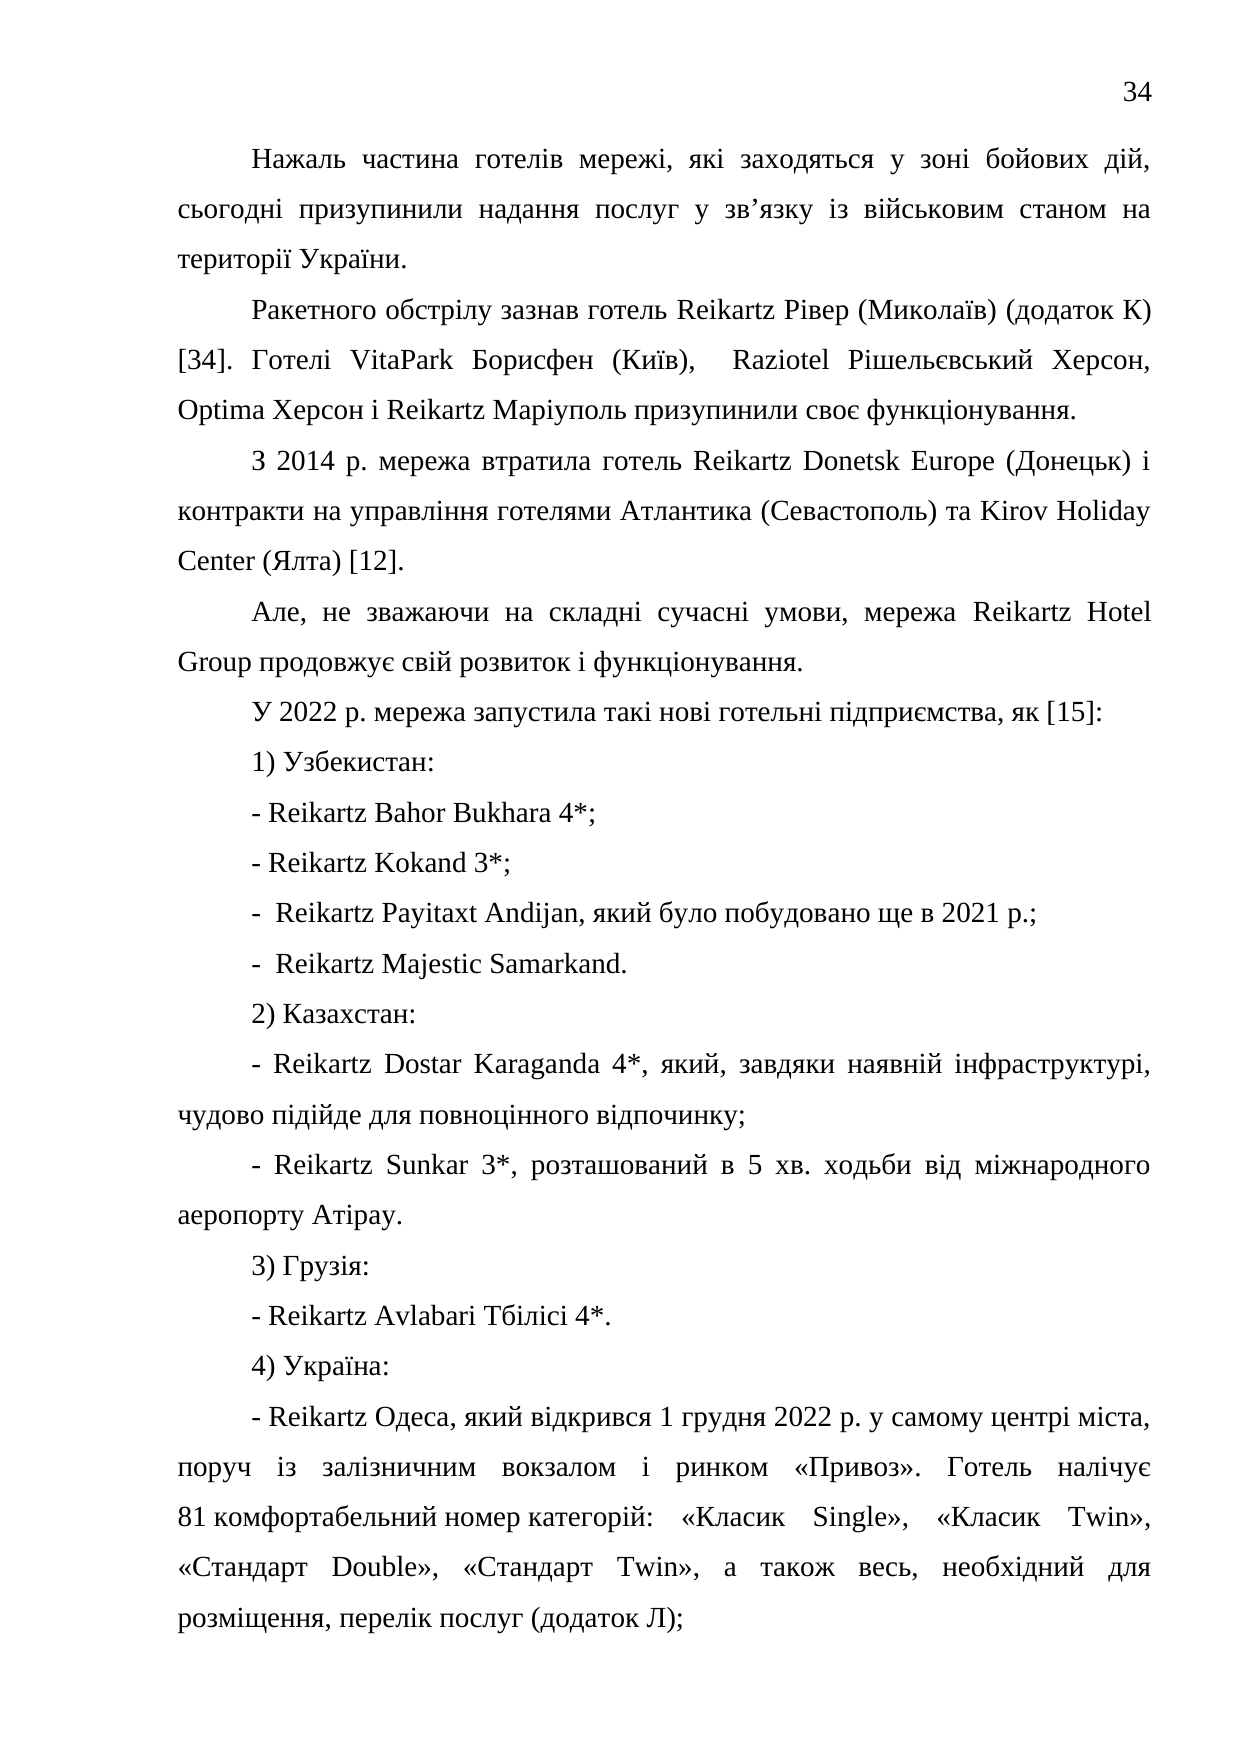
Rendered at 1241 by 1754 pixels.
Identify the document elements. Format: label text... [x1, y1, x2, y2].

text Нажаль частина готелів мережі, які заходяться у зоні бойових дій, сьогодні призупинили надання послуг у зв’язку із військовим станом на території України. [177, 141, 1152, 275]
text - Reikartz Bahor Bukhara 4*; [177, 795, 1152, 828]
text - Reikartz Majestic Samarkand. [177, 946, 1152, 979]
text - Reikartz Sunkar 3*, розташований в 5 хв. ходьби від міжнародного аеропорту Атірау. [177, 1147, 1152, 1231]
text З 2014 р. мережа втратила готель Reikartz Donetsk Europe (Донецьк) і контракти на управління готелями Атлантика (Севастополь) та Kirov Holiday Center (Ялта) [12]. [177, 443, 1152, 577]
text 3) Грузія: [177, 1248, 1152, 1281]
text - Reikartz Avlabari Тбілісі 4*. [177, 1298, 1152, 1332]
text - Reikartz Payitaxt Andijan, який було побудовано ще в 2021 р.; [177, 896, 1152, 929]
text - Reikartz Kokand 3*; [177, 845, 1152, 879]
text Ракетного обстрілу зазнав готель Reikartz Рівер (Миколаїв) (додаток К) [34]. Готелі VitaPark Борисфен (Київ), Raziotel Рішельєвський Херсон, Optima Херсон і Reikartz Маріуполь призупинили своє функціонування. [177, 292, 1152, 426]
text - Reikartz Dostar Karaganda 4*, який, завдяки наявній інфраструктурі, чудово підійде для повноцінного відпочинку; [177, 1046, 1152, 1130]
text Але, не зважаючи на складні сучасні умови, мережа Reikartz Hotel Group продовжує свій розвиток і функціонування. [177, 594, 1152, 677]
text 4) Україна: [177, 1348, 1152, 1382]
text 1) Узбекистан: [177, 744, 1152, 778]
text 2) Казахстан: [177, 996, 1152, 1030]
text У 2022 р. мережа запустила такі нові готельні підприємства, як [15]: [177, 694, 1152, 728]
text - Reikartz Одеса, який відкрився 1 грудня 2022 р. у самому центрі міста, поруч із залізничним вокзалом і ринком «Привоз». Готель налічує 81 комфортабельний номер категорій: «Класик Single», «Класик Twin», «Стандарт Double», «Стандарт Twin», а також весь, необхідний для розміщення, перелік послуг (додаток Л); [177, 1399, 1152, 1633]
